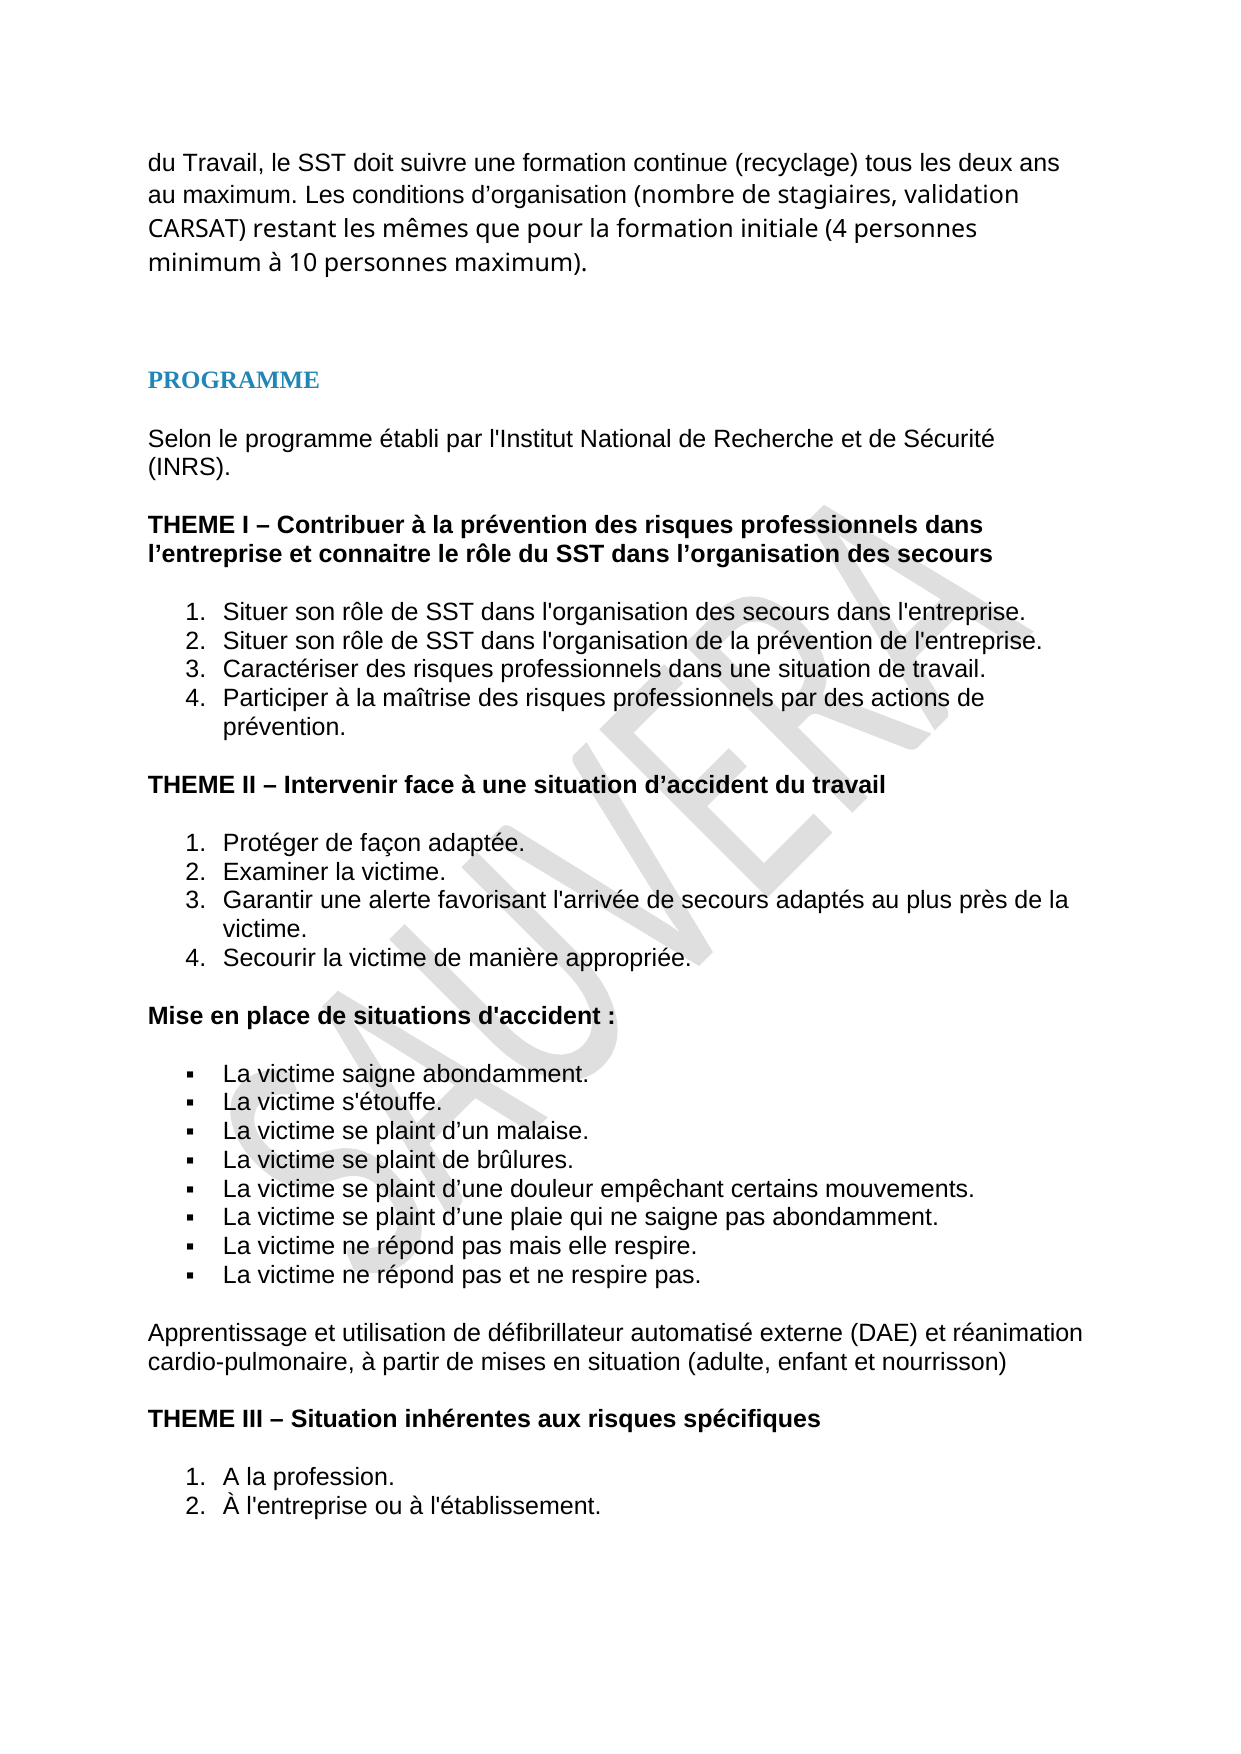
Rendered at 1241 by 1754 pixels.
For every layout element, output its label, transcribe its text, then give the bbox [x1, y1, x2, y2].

list La victime saigne abondamment. [185, 1058, 1093, 1087]
list Situer son rôle de SST dans l'organisation de la prévention de l'entreprise. [185, 626, 1093, 654]
text PROGRAMME [148, 366, 1093, 394]
list Caractériser des risques professionnels dans une situation de travail. [185, 654, 1093, 683]
list La victime ne répond pas mais elle respire. [185, 1231, 1093, 1260]
list La victime se plaint d’une douleur empêchant certains mouvements. [185, 1173, 1093, 1202]
text Mise en place de situations d'accident : [148, 1001, 1093, 1029]
list Protéger de façon adaptée. [185, 828, 1093, 856]
list La victime ne répond pas et ne respire pas. [185, 1260, 1093, 1288]
text THEME I – Contribuer à la prévention des risques professionnels dans l’entreprise et connaitre le rôle du SST dans l’organisation des secours [148, 510, 1093, 568]
list Participer à la maîtrise des risques professionnels par des actions de prévention. [185, 683, 1093, 741]
text THEME III – Situation inhérentes aux risques spécifiques [148, 1404, 1093, 1433]
text THEME II – Intervenir face à une situation d’accident du travail [148, 770, 1093, 798]
text Selon le programme établi par l'Institut National de Recherche et de Sécurité (INRS). [148, 423, 1093, 481]
list Examiner la victime. [185, 856, 1093, 885]
list La victime s'étouffe. [185, 1087, 1093, 1116]
list À l'entreprise ou à l'établissement. [185, 1491, 1093, 1520]
list La victime se plaint d’un malaise. [185, 1116, 1093, 1145]
list Secourir la victime de manière appropriée. [185, 943, 1093, 971]
list A la profession. [185, 1462, 1093, 1491]
list Garantir une alerte favorisant l'arrivée de secours adaptés au plus près de la victime. [185, 885, 1093, 943]
list La victime se plaint de brûlures. [185, 1145, 1093, 1173]
list La victime se plaint d’une plaie qui ne saigne pas abondamment. [185, 1202, 1093, 1231]
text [148, 148, 1093, 278]
list Situer son rôle de SST dans l'organisation des secours dans l'entreprise. [185, 597, 1093, 626]
text Apprentissage et utilisation de défibrillateur automatisé externe (DAE) et réanimation cardio-pulmonaire, à partir de mises en situation (adulte, enfant et nourrisson) [148, 1318, 1093, 1375]
